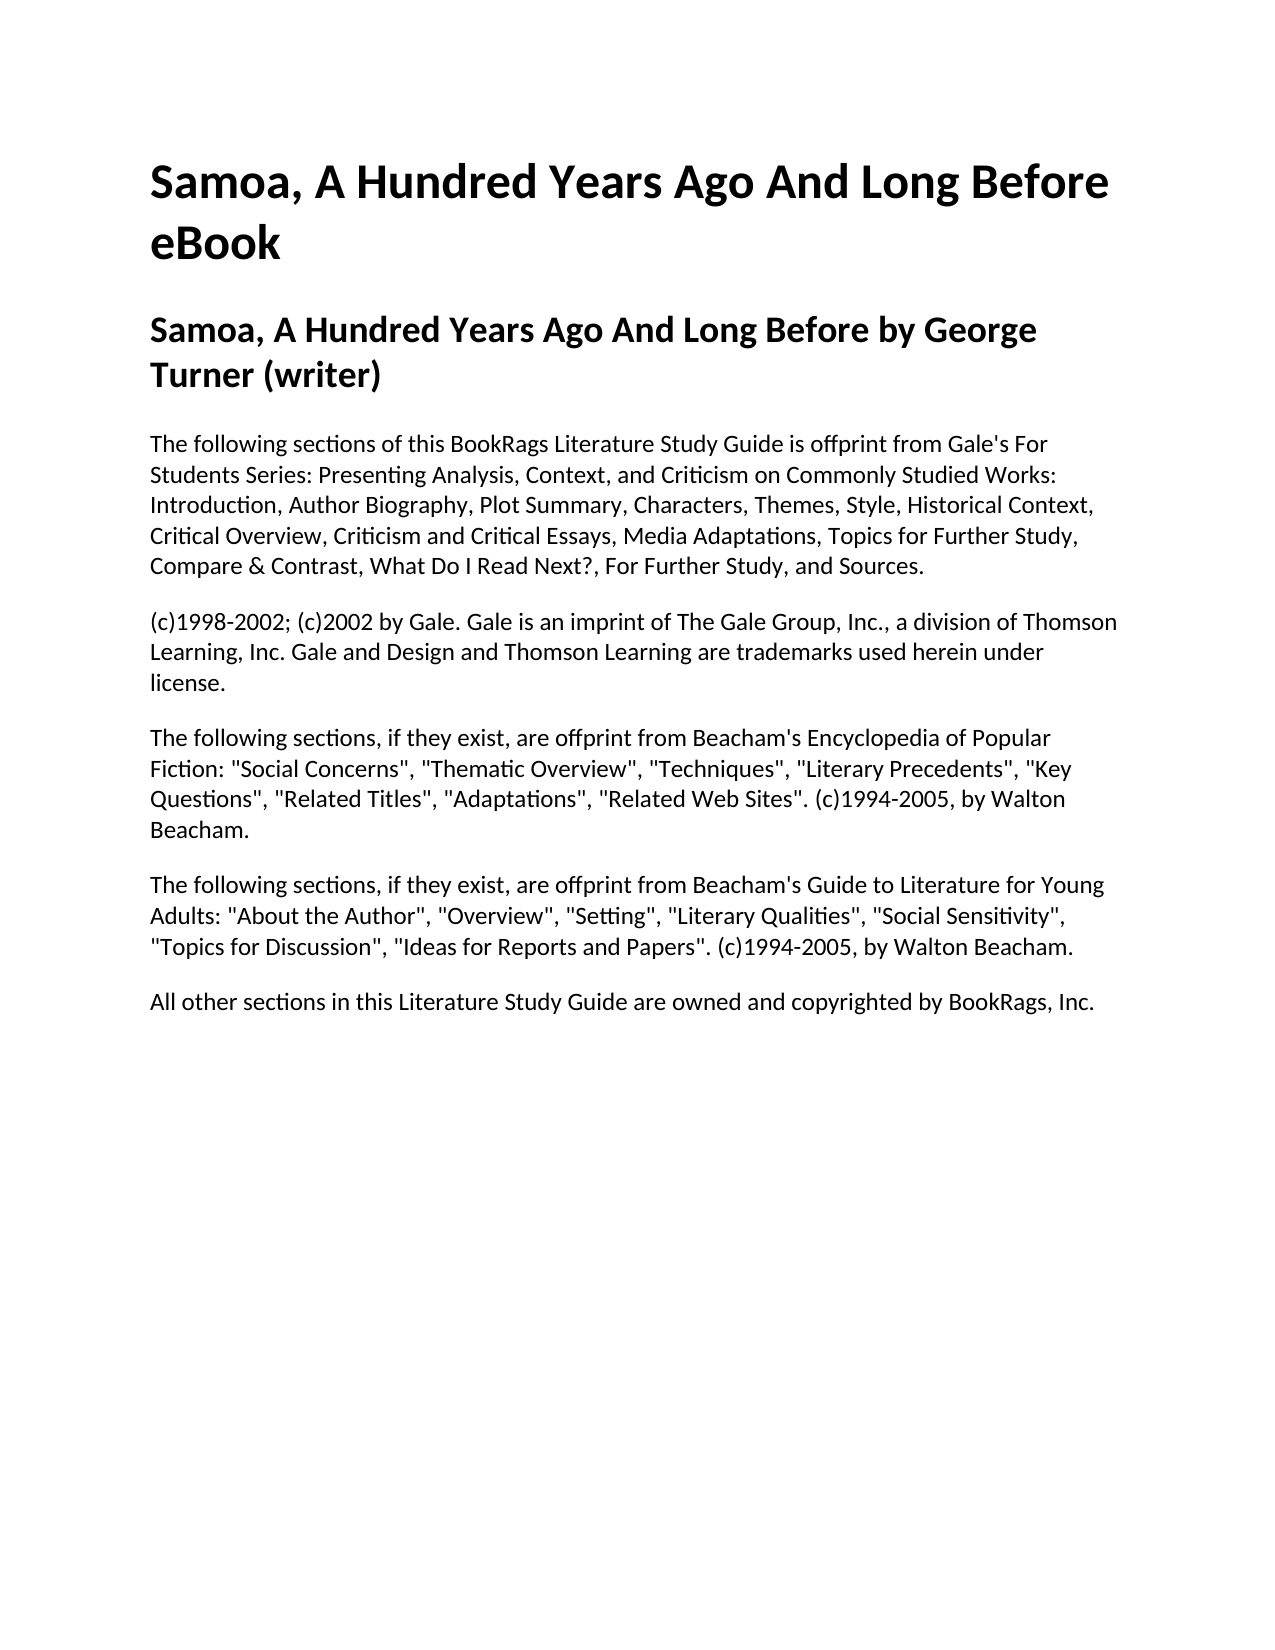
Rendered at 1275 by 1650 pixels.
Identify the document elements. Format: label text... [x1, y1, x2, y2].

text The following sections, if they exist, are offprint from Beacham's Encyclopedia of Popular Fiction: "Social Concerns", "Thematic Overview", "Techniques", "Literary Precedents", "Key Questions", "Related Titles", "Adaptations", "Related Web Sites". (c)1994-2005, by Walton Beacham. [150, 723, 1125, 845]
text (c)1998-2002; (c)2002 by Gale. Gale is an imprint of The Gale Group, Inc., a division of Thomson Learning, Inc. Gale and Design and Thomson Learning are trademarks used herein under license. [150, 606, 1125, 698]
text Samoa, A Hundred Years Ago And Long Before eBook [150, 150, 1125, 272]
text All other sections in this Literature Study Guide are owned and copyrighted by BookRags, Inc. [150, 986, 1125, 1017]
text The following sections of this BookRags Literature Study Guide is offprint from Gale's For Students Series: Presenting Analysis, Context, and Criticism on Commonly Studied Works: Introduction, Author Biography, Plot Summary, Characters, Themes, Style, Historical Context, Critical Overview, Criticism and Critical Essays, Media Adaptations, Topics for Further Study, Compare & Contrast, What Do I Read Next?, For Further Study, and Sources. [150, 428, 1125, 581]
text The following sections, if they exist, are offprint from Beacham's Guide to Literature for Young Adults: "About the Author", "Overview", "Setting", "Literary Qualities", "Social Sensitivity", "Topics for Discussion", "Ideas for Reports and Papers". (c)1994-2005, by Walton Beacham. [150, 870, 1125, 961]
text Samoa, A Hundred Years Ago And Long Before by George Turner (writer) [150, 306, 1125, 397]
